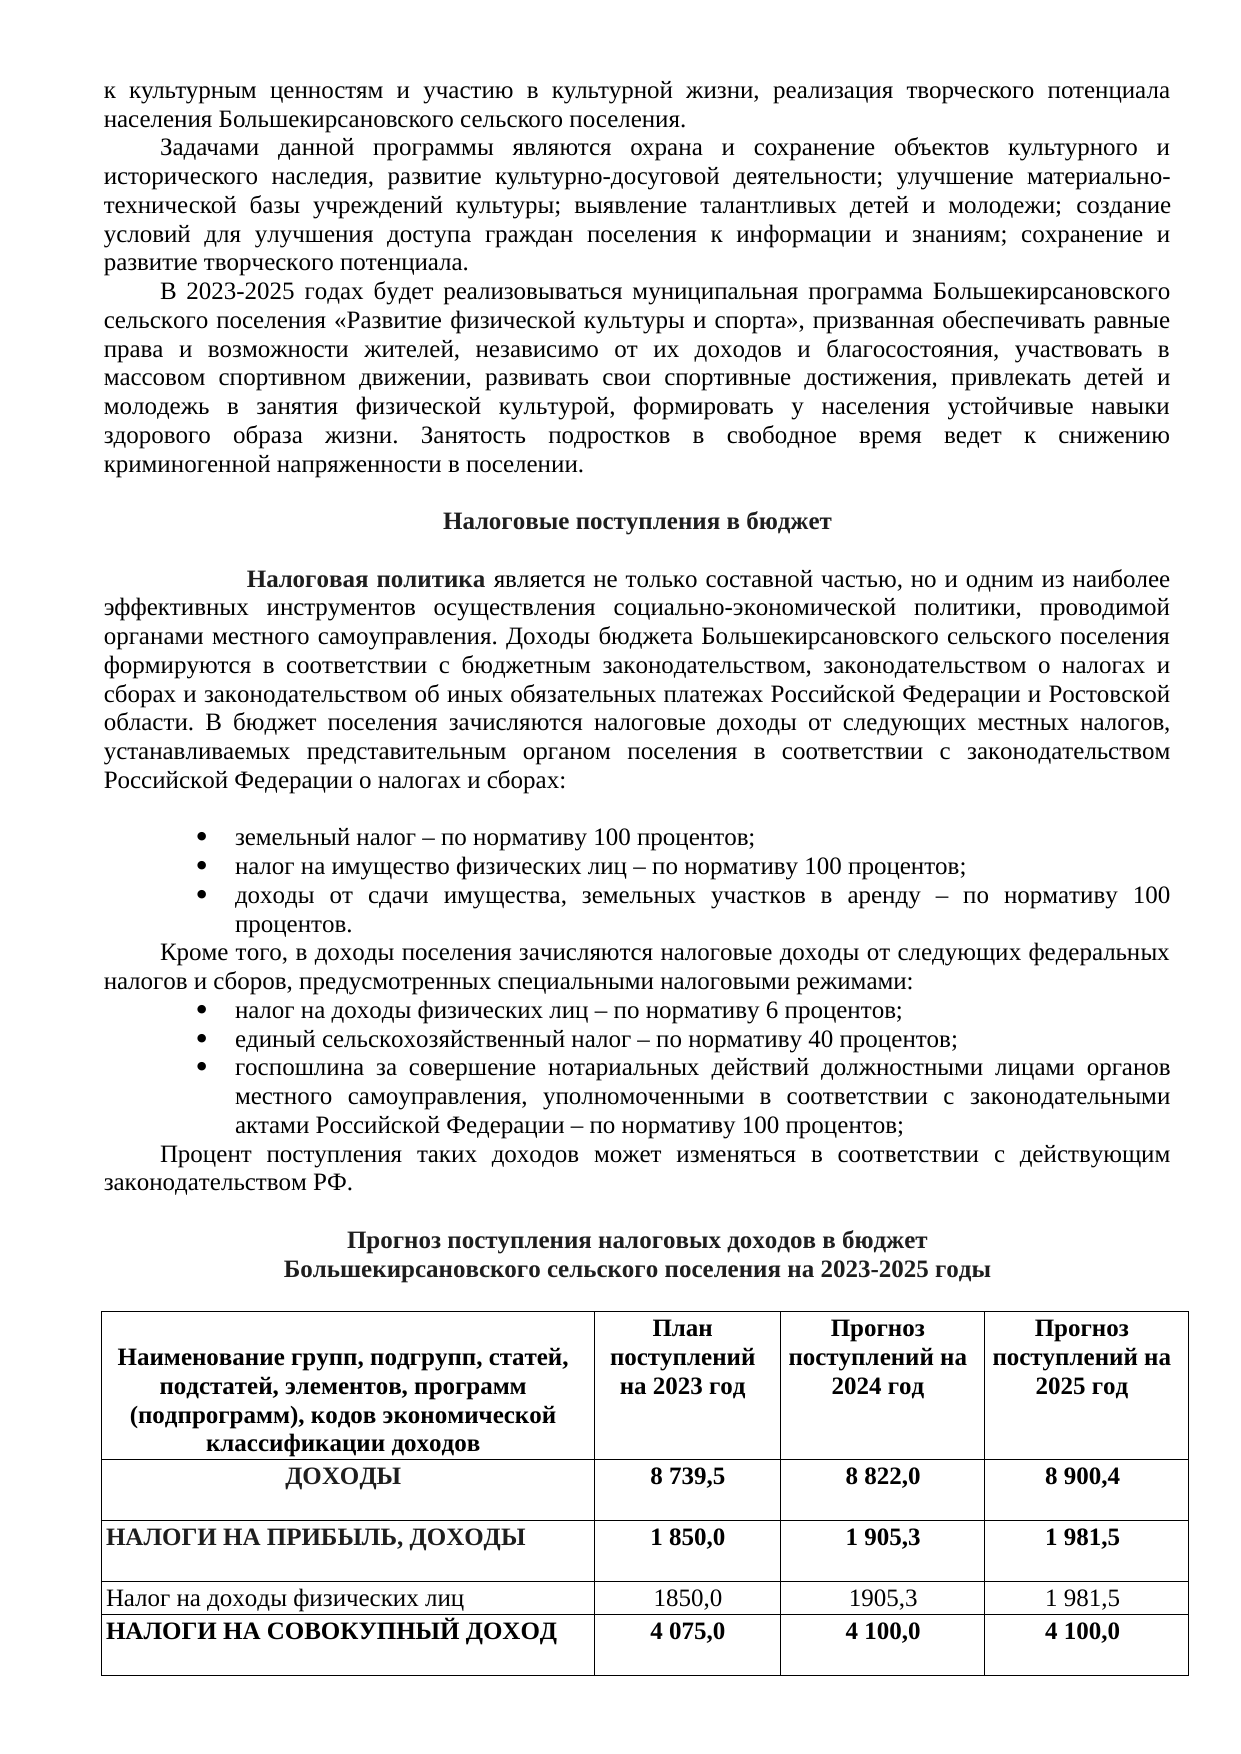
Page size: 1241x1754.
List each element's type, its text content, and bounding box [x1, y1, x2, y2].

table_cell 1905,3 [781, 1582, 984, 1614]
table_cell 1 981,5 [985, 1521, 1188, 1581]
list госпошлина за совершение нотариальных действий должностными лицами органов местного самоуправления, уполномоченными в соответствии с законодательными актами Российской Федерации – по нормативу 100 процентов; [197, 1052, 1171, 1139]
text Прогноз поступления налоговых доходов в бюджет [103, 1225, 1171, 1254]
list налог на доходы физических лиц – по нормативу 6 процентов; [197, 995, 1171, 1024]
list земельный налог – по нормативу 100 процентов; [197, 822, 1171, 851]
table_cell 4 100,0 [985, 1615, 1188, 1675]
text Налоговая политика является не только составной частью, но и одним из наиболее эффективных инструментов осуществления социально-экономической политики, проводимой органами местного самоуправления. Доходы бюджета Большекирсановского сельского поселения формируются в соответствии с бюджетным законодательством, законодательством о налогах и сборах и законодательством об иных обязательных платежах Российской Федерации и Ростовской области. В бюджет поселения зачисляются налоговые доходы от следующих местных налогов, устанавливаемых представительным органом поселения в соответствии с законодательством Российской Федерации о налогах и сборах: [103, 564, 1171, 794]
table_header Наименование групп, подгрупп, статей, подстатей, элементов, программ (подпрограмм), кодов экономической классификации доходов [102, 1312, 594, 1459]
table_cell Налог на доходы физических лиц [102, 1582, 594, 1614]
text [103, 75, 1171, 132]
table_cell 4 100,0 [781, 1615, 984, 1675]
table_cell 1 850,0 [595, 1521, 780, 1581]
table_cell ДОХОДЫ [102, 1460, 594, 1520]
table_cell 8 822,0 [781, 1460, 984, 1520]
text В 2023-2025 годах будет реализовываться муниципальная программа Большекирсановского сельского поселения «Развитие физической культуры и спорта», призванная обеспечивать равные права и возможности жителей, независимо от их доходов и благосостояния, участвовать в массовом спортивном движении, развивать свои спортивные достижения, привлекать детей и молодежь в занятия физической культурой, формировать у населения устойчивые навыки здорового образа жизни. Занятость подростков в свободное время ведет к снижению криминогенной напряженности в поселении. [103, 276, 1171, 477]
text Налоговые поступления в бюджет [103, 506, 1171, 535]
table_cell 4 075,0 [595, 1615, 780, 1675]
list единый сельскохозяйственный налог – по нормативу 40 процентов; [197, 1024, 1171, 1052]
table_cell 8 900,4 [985, 1460, 1188, 1520]
table_cell НАЛОГИ НА ПРИБЫЛЬ, ДОХОДЫ [102, 1521, 594, 1581]
table_header Прогноз поступлений на 2024 год [781, 1312, 984, 1459]
text Кроме того, в доходы поселения зачисляются налоговые доходы от следующих федеральных налогов и сборов, предусмотренных специальными налоговыми режимами: [103, 937, 1171, 995]
table_header Прогноз поступлений на 2025 год [985, 1312, 1188, 1459]
list налог на имущество физических лиц – по нормативу 100 процентов; [197, 851, 1171, 880]
list доходы от сдачи имущества, земельных участков в аренду – по нормативу 100 процентов. [197, 880, 1171, 937]
text Задачами данной программы являются охрана и сохранение объектов культурного и исторического наследия, развитие культурно-досуговой деятельности; улучшение материально-технической базы учреждений культуры; выявление талантливых детей и молодежи; создание условий для улучшения доступа граждан поселения к информации и знаниям; сохранение и развитие творческого потенциала. [103, 132, 1171, 276]
table_cell 1 905,3 [781, 1521, 984, 1581]
table_cell 8 739,5 [595, 1460, 780, 1520]
table_cell 1 981,5 [985, 1582, 1188, 1614]
text Большекирсановского сельского поселения на 2023-2025 годы [103, 1254, 1171, 1282]
table_header План поступлений на 2023 год [595, 1312, 780, 1459]
table_cell 1850,0 [595, 1582, 780, 1614]
text Процент поступления таких доходов может изменяться в соответствии с действующим законодательством РФ. [103, 1139, 1171, 1196]
table_cell НАЛОГИ НА СОВОКУПНЫЙ ДОХОД [102, 1615, 594, 1675]
